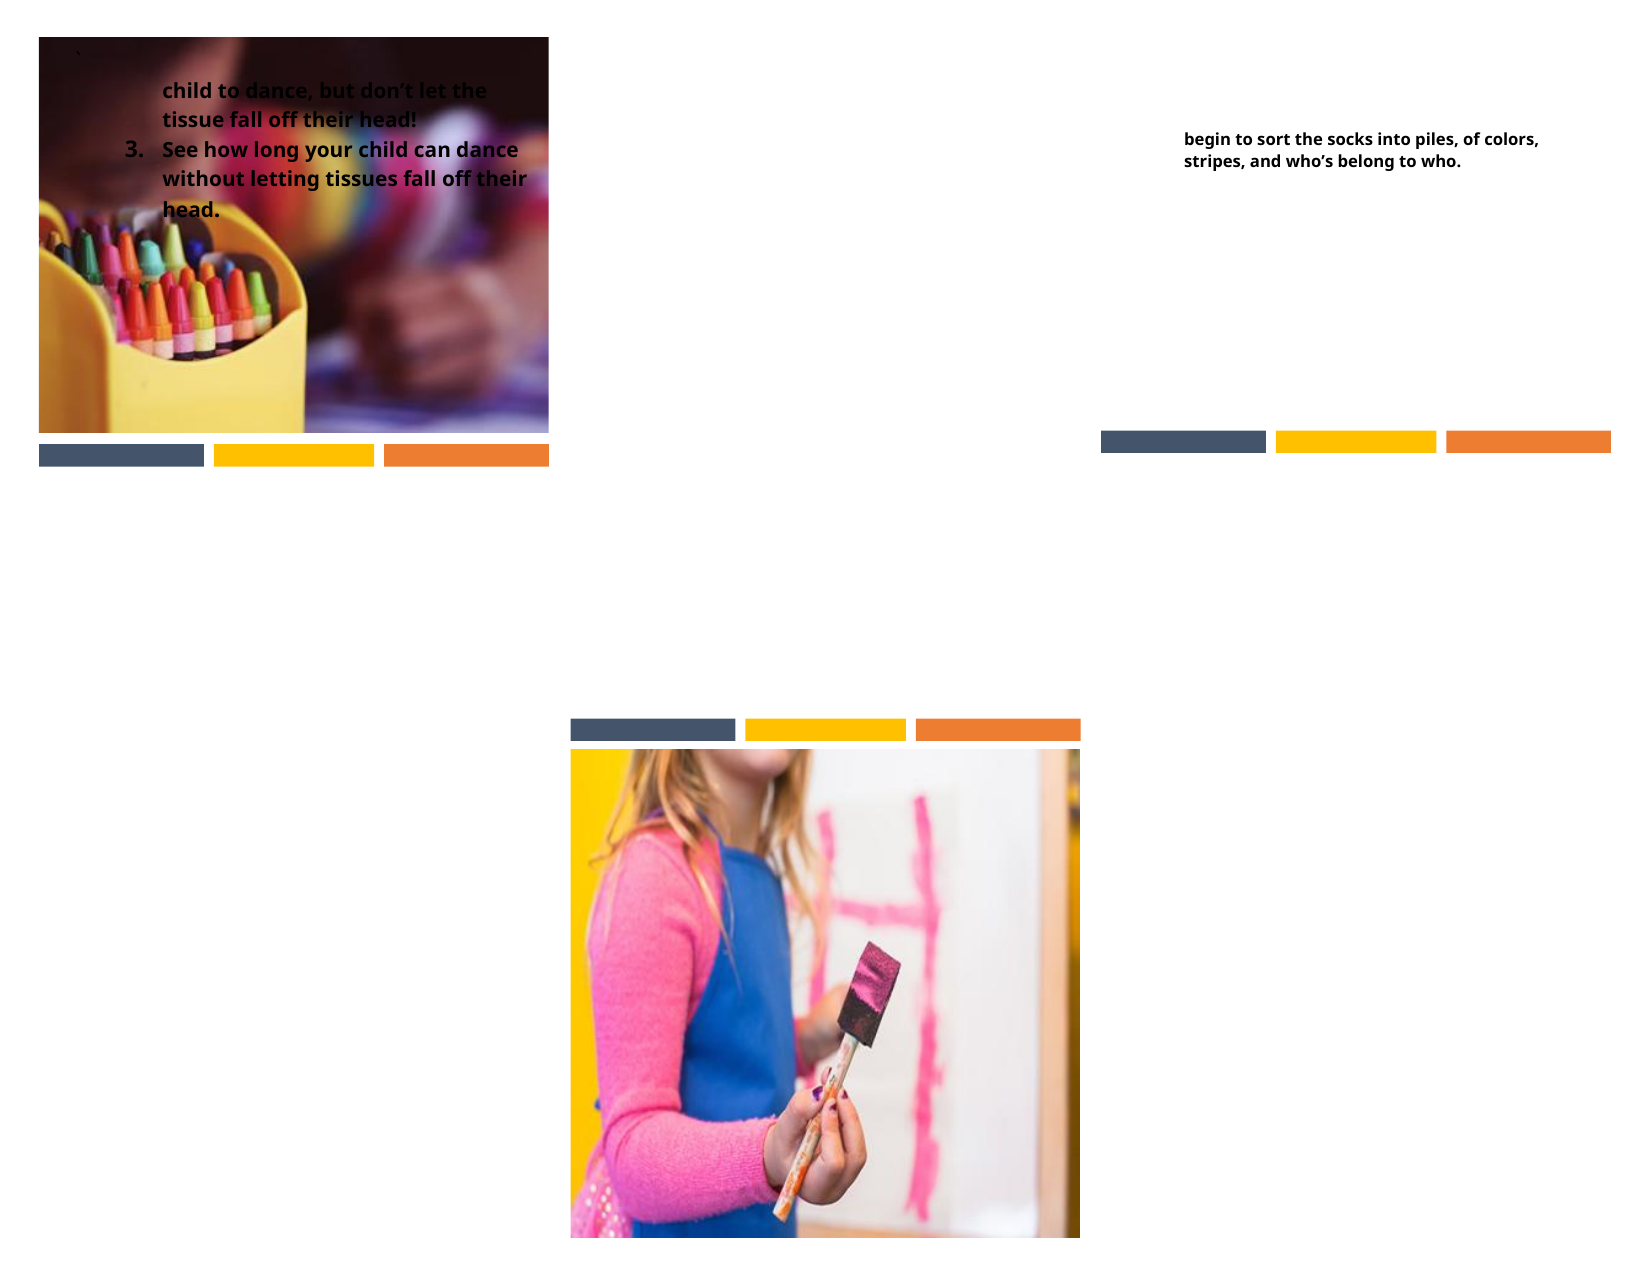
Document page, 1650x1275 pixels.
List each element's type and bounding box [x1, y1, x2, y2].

table_cell [1097, 76, 1575, 247]
picture [570, 749, 1080, 1238]
picture [38, 37, 549, 433]
